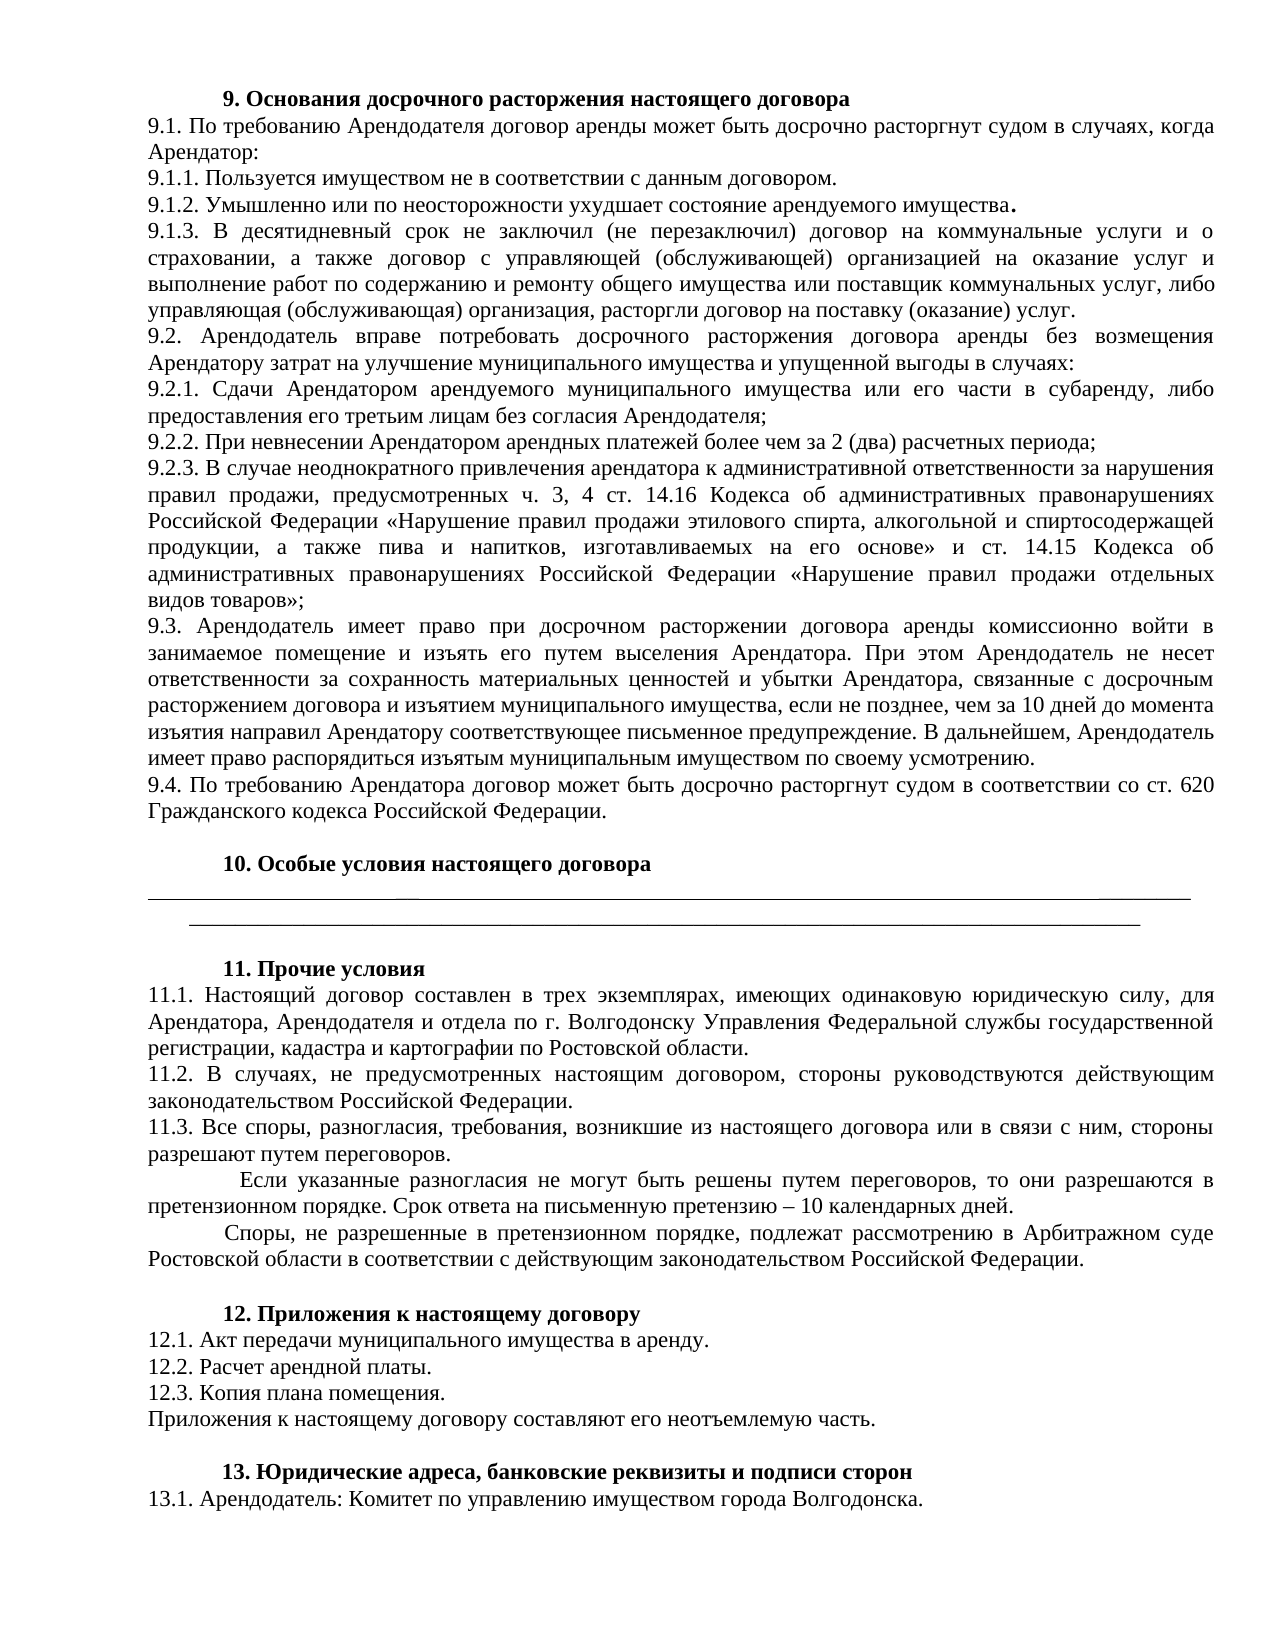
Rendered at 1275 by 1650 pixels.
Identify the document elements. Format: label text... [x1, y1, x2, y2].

text 9.1.3. В десятидневный срок не заключил (не перезаключил) договор на коммунальные услуги и о страховании, а также договор с управляющей (обслуживающей) организацией на оказание услуг и выполнение работ по содержанию и ремонту общего имущества или поставщик коммунальных услуг, либо управляющая (обслуживающая) организация, расторгли договор на поставку (оказание) услуг. [148, 217, 1216, 323]
text 11.2. В случаях, не предусмотренных настоящим договором, стороны руководствуются действующим законодательством Российской Федерации. [148, 1061, 1216, 1113]
text Приложения к настоящему договору составляют его неотъемлемую часть. [148, 1406, 1216, 1432]
text 13. Юридические адреса, банковские реквизиты и подписи сторон [148, 1458, 1216, 1484]
text Споры, не разрешенные в претензионном порядке, подлежат рассмотрению в Арбитражном суде Ростовской области в соответствии с действующим законодательством Российской Федерации. [148, 1219, 1216, 1271]
text __ ________ ___________________________________________________________________________________ [148, 876, 1216, 929]
text 9.1.2. Умышленно или по неосторожности ухудшает состояние арендуемого имущества. [148, 191, 1216, 217]
text 13.1. Арендодатель: Комитет по управлению имуществом города Волгодонска. [148, 1484, 1216, 1511]
text 11.3. Все споры, разногласия, требования, возникшие из настоящего договора или в связи с ним, стороны разрешают путем переговоров. [148, 1113, 1216, 1166]
text 9.4. По требованию Арендатора договор может быть досрочно расторгнут судом в соответствии со ст. 620 Гражданского кодекса Российской Федерации. [148, 771, 1216, 823]
text 9. Основания досрочного расторжения настоящего договора [148, 85, 1216, 112]
text 12.2. Расчет арендной платы. [148, 1353, 1216, 1379]
text 12.3. Копия плана помещения. [148, 1379, 1216, 1406]
text 9.1. По требованию Арендодателя договор аренды может быть досрочно расторгнут судом в случаях, когда Арендатор: [148, 112, 1216, 164]
text 9.2.3. В случае неоднократного привлечения арендатора к административной ответственности за нарушения правил продажи, предусмотренных ч. 3, 4 ст. 14.16 Кодекса об административных правонарушениях Российской Федерации «Нарушение правил продажи этилового спирта, алкогольной и спиртосодержащей продукции, а также пива и напитков, изготавливаемых на его основе» и ст. 14.15 Кодекса об административных правонарушениях Российской Федерации «Нарушение правил продажи отдельных видов товаров»; [148, 454, 1216, 612]
text 11. Прочие условия [148, 955, 1216, 981]
text 9.1.1. Пользуется имуществом не в соответствии с данным договором. [148, 164, 1216, 191]
text Если указанные разногласия не могут быть решены путем переговоров, то они разрешаются в претензионном порядке. Срок ответа на письменную претензию – 10 календарных дней. [148, 1166, 1216, 1219]
text 11.1. Настоящий договор составлен в трех экземплярах, имеющих одинаковую юридическую силу, для Арендатора, Арендодателя и отдела по г. Волгодонску Управления Федеральной службы государственной регистрации, кадастра и картографии по Ростовской области. [148, 981, 1216, 1061]
text 9.2.2. При невнесении Арендатором арендных платежей более чем за 2 (два) расчетных периода; [148, 428, 1216, 454]
text 9.3. Арендодатель имеет право при досрочном расторжении договора аренды комиссионно войти в занимаемое помещение и изъять его путем выселения Арендатора. При этом Арендодатель не несет ответственности за сохранность материальных ценностей и убытки Арендатора, связанные с досрочным расторжением договора и изъятием муниципального имущества, если не позднее, чем за 10 дней до момента изъятия направил Арендатору соответствующее письменное предупреждение. В дальнейшем, Арендодатель имеет право распорядиться изъятым муниципальным имуществом по своему усмотрению. [148, 612, 1216, 771]
text 9.2. Арендодатель вправе потребовать досрочного расторжения договора аренды без возмещения Арендатору затрат на улучшение муниципального имущества и упущенной выгоды в случаях: [148, 323, 1216, 375]
text 10. Особые условия настоящего договора [148, 850, 1216, 876]
text 9.2.1. Сдачи Арендатором арендуемого муниципального имущества или его части в субаренду, либо предоставления его третьим лицам без согласия Арендодателя; [148, 375, 1216, 428]
text 12.1. Акт передачи муниципального имущества в аренду. [148, 1326, 1216, 1353]
text 12. Приложения к настоящему договору [148, 1300, 1216, 1326]
